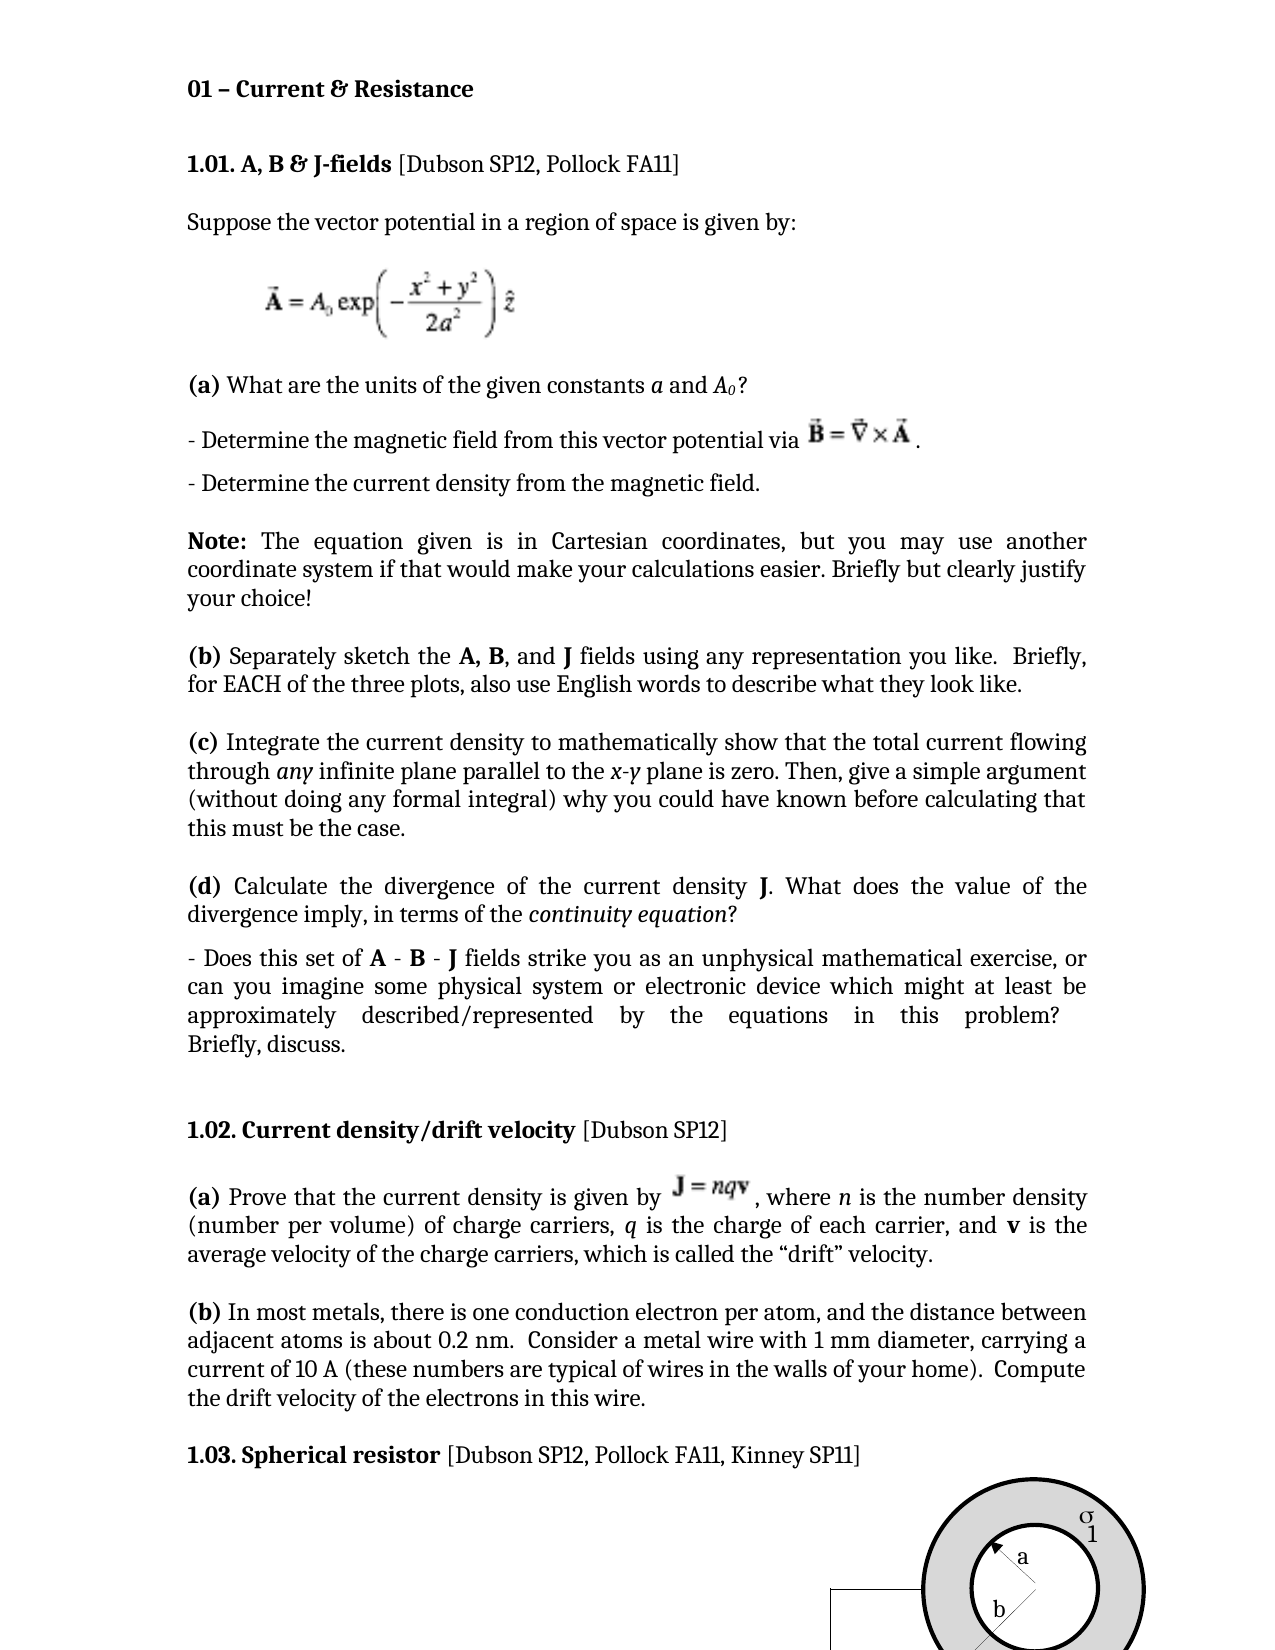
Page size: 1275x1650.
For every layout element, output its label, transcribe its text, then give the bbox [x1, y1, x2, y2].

picture [669, 1173, 755, 1205]
text - Determine the magnetic field from this vector potential via . [187, 414, 1087, 455]
text (b) In most metals, there is one conduction electron per atom, and the distance between adjacent atoms is about 0.2 nm. Consider a metal wire with 1 mm diameter, carrying a current of 10 A (these numbers are typical of wires in the walls of your home). Compute the drift velocity of the electrons in this wire. [187, 1297, 1087, 1412]
text (b) Separately sketch the A, B, and J fields using any representation you like. Briefly, for EACH of the three plots, also use English words to describe what they look like. [187, 642, 1087, 699]
picture [805, 413, 916, 449]
text (d) Calculate the divergence of the current density J. What does the value of the divergence imply, in terms of the continuity equation? [187, 872, 1087, 929]
text (a) What are the units of the given constants a and A0 ? [187, 371, 1087, 399]
text 1.03. Spherical resistor [Dubson SP12, Pollock FA11, Kinney SP11] [187, 1441, 1087, 1470]
text 1.01. A, B & J-fields [Dubson SP12, Pollock FA11] [187, 150, 1087, 179]
text - Does this set of A - B - J fields strike you as an unphysical mathematical exercise, or can you imagine some physical system or electronic device which might at least be approximately described/represented by the equations in this problem? Briefly, discuss. [187, 943, 1087, 1058]
text - Determine the current density from the magnetic field. [187, 469, 1087, 498]
picture [262, 265, 521, 342]
text (c) Integrate the current density to mathematically show that the total current flowing through any infinite plane parallel to the x-y plane is zero. Then, give a simple argument (without doing any formal integral) why you could have known before calculating that this must be the case. [187, 728, 1087, 843]
text (a) Prove that the current density is given by , where n is the number density (number per volume) of charge carriers, q is the charge of each carrier, and v is the average velocity of the charge carriers, which is called the “drift” velocity. [187, 1173, 1087, 1269]
text Suppose the vector potential in a region of space is given by: [187, 207, 1087, 236]
text Note: The equation given is in Cartesian coordinates, but you may use another coordinate system if that would make your calculations easier. Briefly but clearly justify your choice! [187, 527, 1087, 613]
text 1.02. Current density/drift velocity [Dubson SP12] [187, 1116, 1087, 1145]
